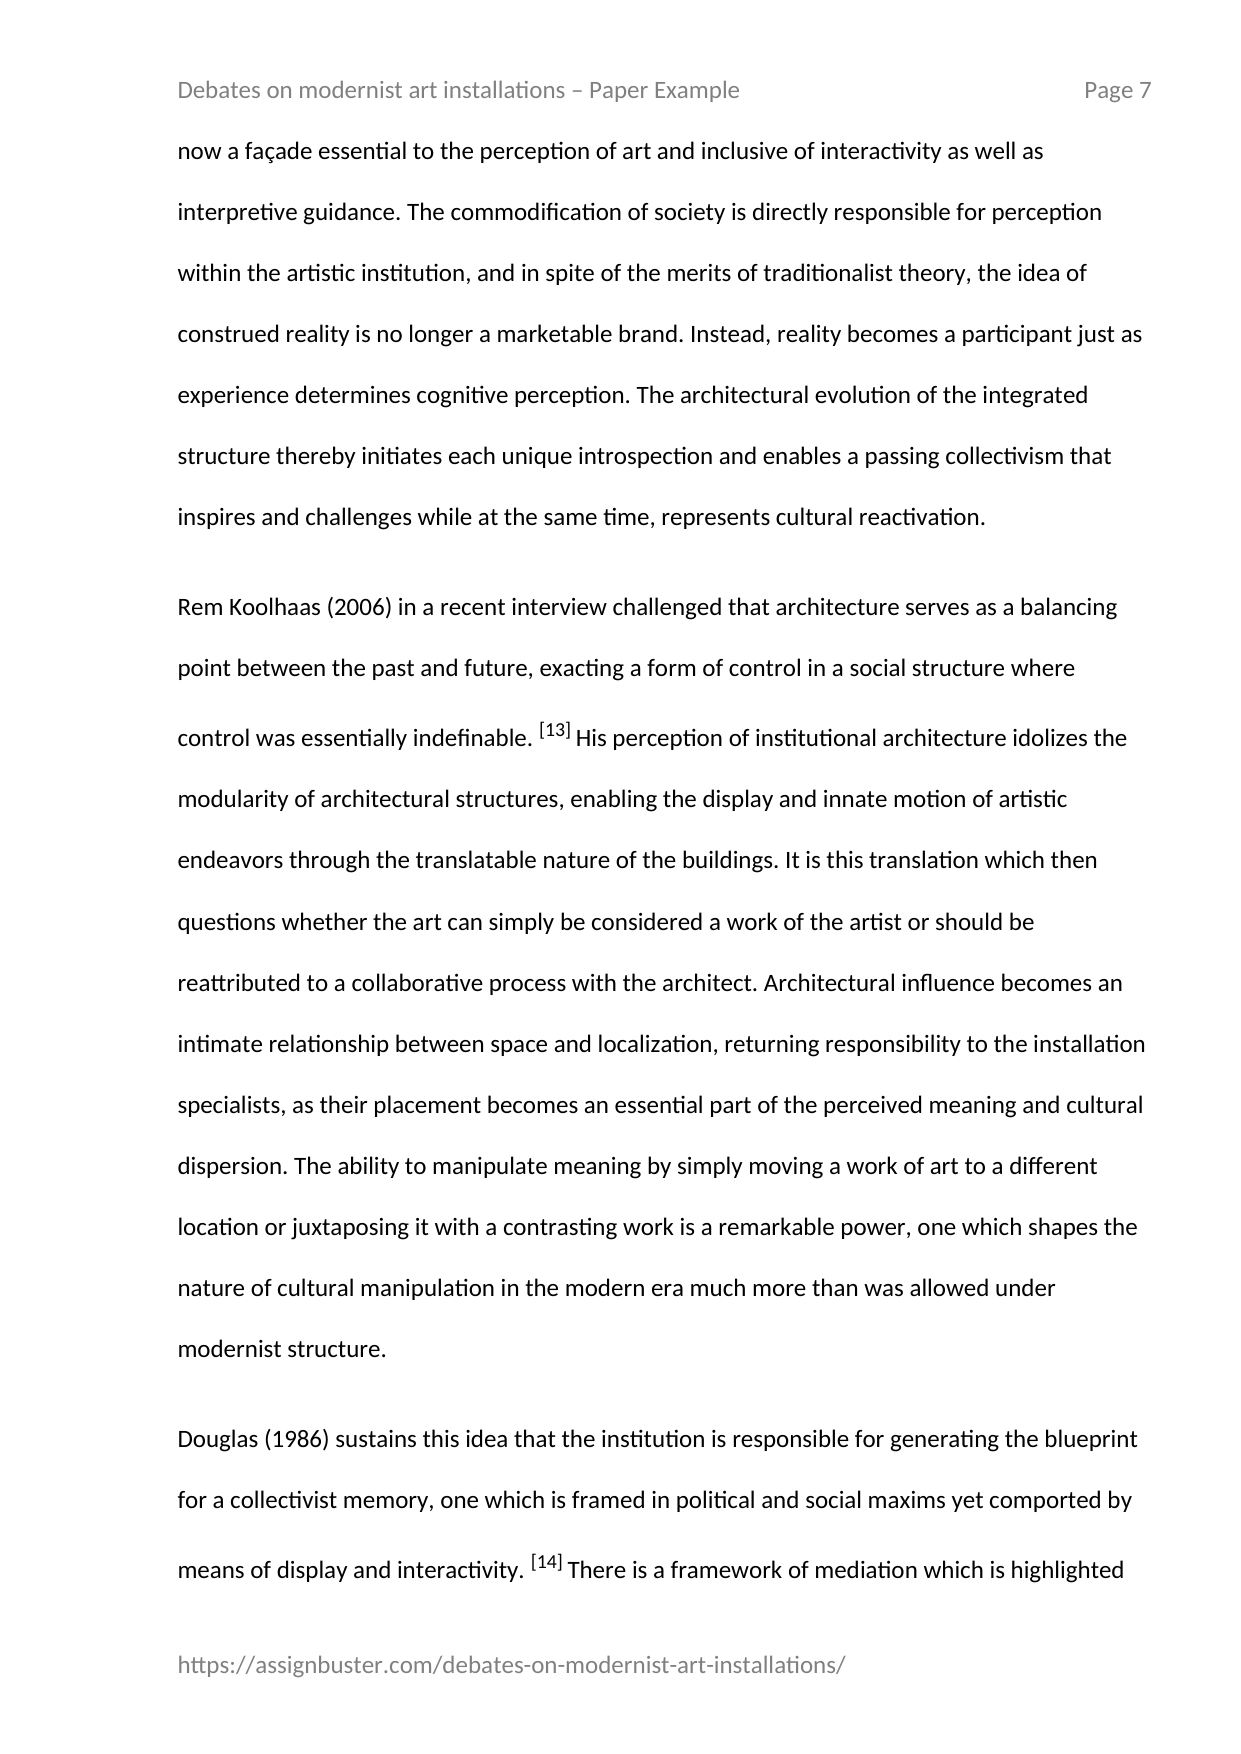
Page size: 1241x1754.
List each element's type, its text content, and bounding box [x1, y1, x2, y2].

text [177, 1423, 1152, 1585]
text Rem Koolhaas (2006) in a recent interview challenged that architecture serves as a balancing point between the past and future, exacting a form of control in a social structure where control was essentially indefinable. [13] His perception of institutional architecture idolizes the modularity of architectural structures, enabling the display and innate motion of artistic endeavors through the translatable nature of the buildings. It is this translation which then questions whether the art can simply be considered a work of the artist or should be reattributed to a collaborative process with the architect. Architectural influence becomes an intimate relationship between space and localization, returning responsibility to the installation specialists, as their placement becomes an essential part of the perceived meaning and cultural dispersion. The ability to manipulate meaning by simply moving a work of art to a different location or juxtaposing it with a contrasting work is a remarkable power, one which shapes the nature of cultural manipulation in the modern era much more than was allowed under modernist structure. [177, 592, 1152, 1363]
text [177, 135, 1152, 532]
